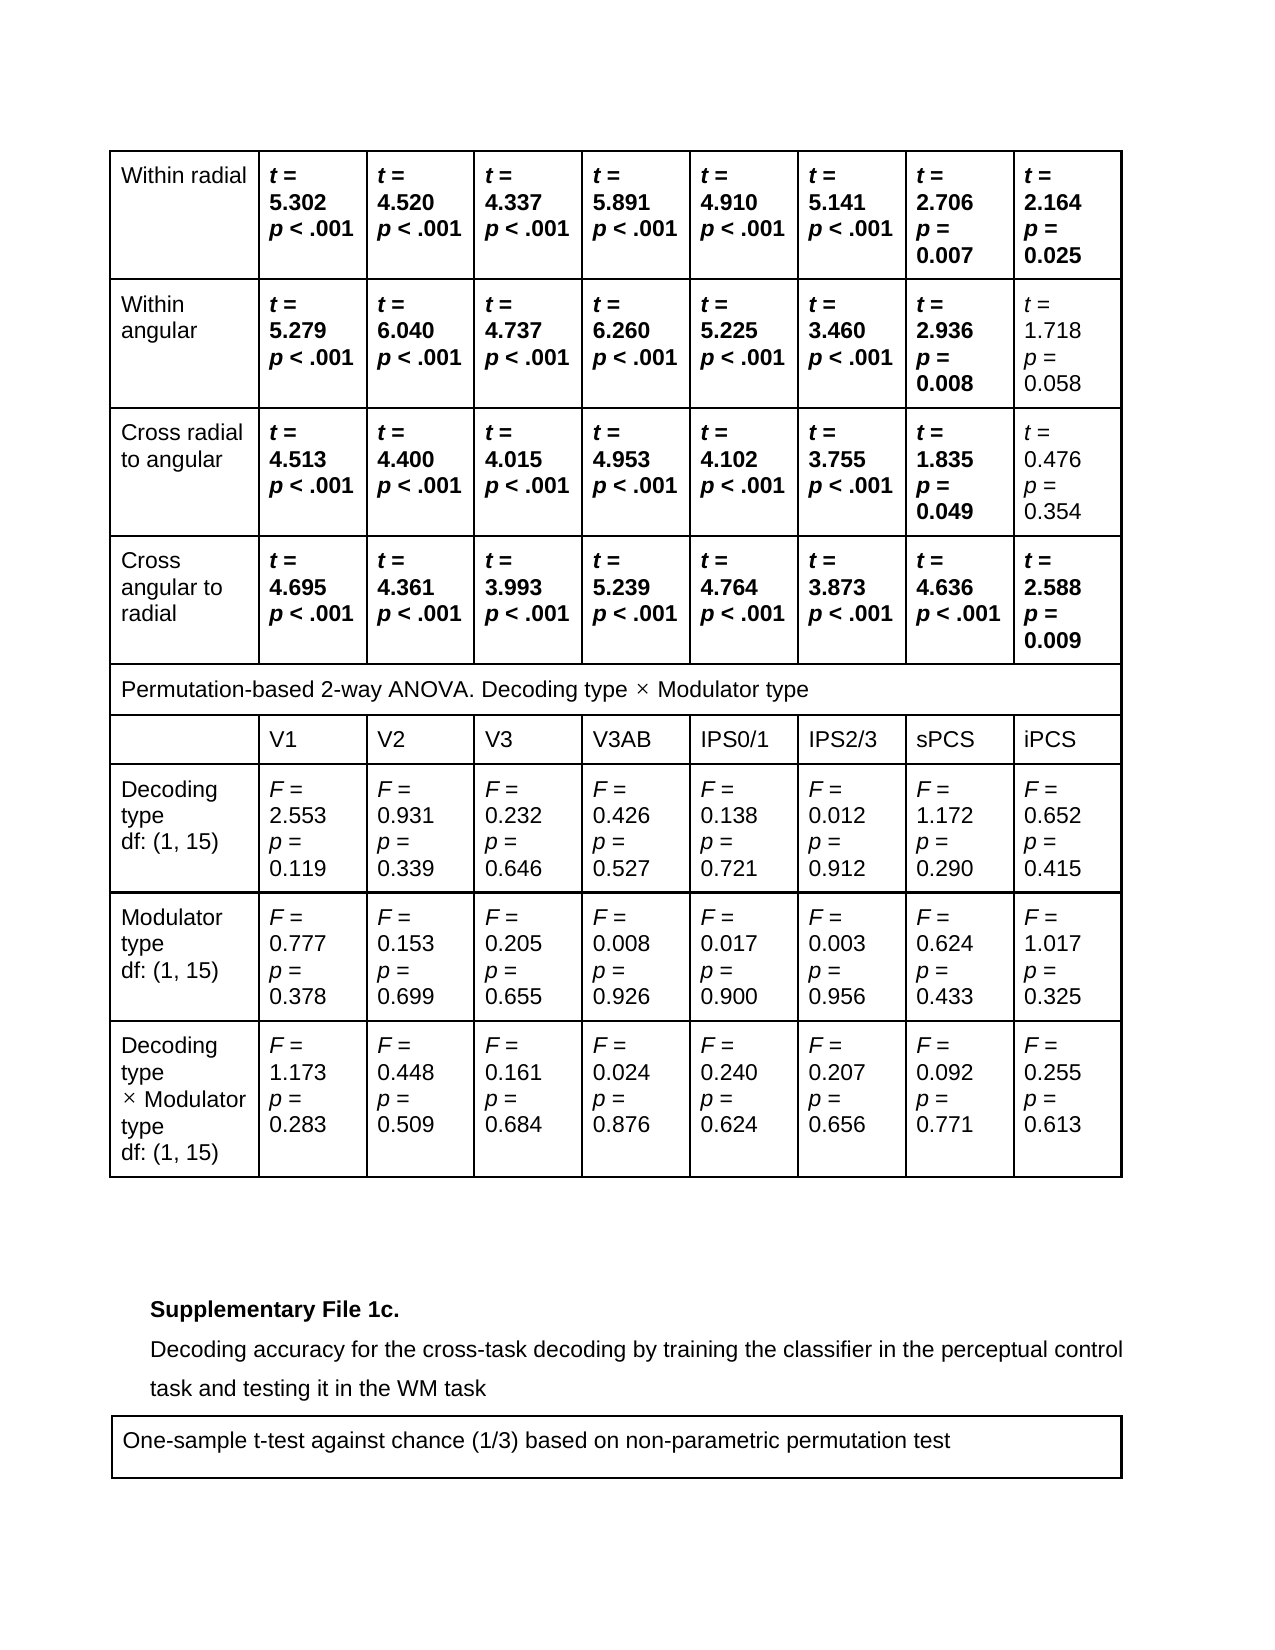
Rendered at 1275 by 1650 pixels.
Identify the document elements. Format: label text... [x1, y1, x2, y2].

table_cell t = 4.015 p < .001 [475, 409, 581, 535]
table_cell t = 5.239 p < .001 [583, 537, 689, 663]
table_cell t = 2.164 p = 0.025 [1015, 152, 1120, 278]
table_cell F = 0.024 p = 0.876 [583, 1022, 689, 1176]
table_cell sPCS [907, 716, 1013, 763]
table_cell t = 4.361 p < .001 [368, 537, 473, 663]
table_cell t = 3.460 p < .001 [799, 280, 905, 407]
table_cell F = 0.012 p = 0.912 [799, 765, 905, 891]
table_cell t = 4.695 p < .001 [260, 537, 366, 663]
table_cell V3AB [583, 716, 689, 763]
table_cell F = 0.240 p = 0.624 [691, 1022, 797, 1176]
table_cell t = 5.891 p < .001 [583, 152, 689, 278]
table_cell t = 0.476 p = 0.354 [1015, 409, 1120, 535]
table_cell Permutation-based 2-way ANOVA. Decoding type Modulator type [111, 665, 1120, 714]
table_cell t = 3.993 p < .001 [475, 537, 581, 663]
table_cell t = 5.279 p < .001 [260, 280, 366, 407]
table_cell F = 0.017 p = 0.900 [691, 894, 797, 1020]
table_cell t = 6.260 p < .001 [583, 280, 689, 407]
table_cell t = 4.737 p < .001 [475, 280, 581, 407]
table_cell t = 1.718 p = 0.058 [1015, 280, 1120, 407]
table_cell t = 5.302 p < .001 [260, 152, 366, 278]
table_cell t = 1.835 p = 0.049 [907, 409, 1013, 535]
table_cell F = 0.931 p = 0.339 [368, 765, 473, 891]
table_cell t = 4.102 p < .001 [691, 409, 797, 535]
table_cell F = 2.553 p = 0.119 [260, 765, 366, 891]
table_cell F = 1.017 p = 0.325 [1015, 894, 1120, 1020]
table_header One-sample t-test against chance (1/3) based on non-parametric permutation test [113, 1417, 1120, 1477]
table_cell F = 0.205 p = 0.655 [475, 894, 581, 1020]
table_cell F = 0.448 p = 0.509 [368, 1022, 473, 1176]
table_cell F = 0.207 p = 0.656 [799, 1022, 905, 1176]
table_cell Within radial [111, 152, 258, 278]
table_cell F = 0.138 p = 0.721 [691, 765, 797, 891]
table_cell V2 [368, 716, 473, 763]
table_cell F = 0.232 p = 0.646 [475, 765, 581, 891]
table_cell t = 4.764 p < .001 [691, 537, 797, 663]
table_cell IPS0/1 [691, 716, 797, 763]
table_cell t = 4.636 p < .001 [907, 537, 1013, 663]
table_cell t = 3.873 p < .001 [799, 537, 905, 663]
table_cell t = 2.936 p = 0.008 [907, 280, 1013, 407]
table_cell V3 [475, 716, 581, 763]
table_cell IPS2/3 [799, 716, 905, 763]
table_cell t = 2.588 p = 0.009 [1015, 537, 1120, 663]
table_cell F = 0.153 p = 0.699 [368, 894, 473, 1020]
text Supplementary File 1c. [150, 1296, 1125, 1323]
table_cell t = 4.513 p < .001 [260, 409, 366, 535]
table_cell Within angular [111, 280, 258, 407]
table_cell F = 0.255 p = 0.613 [1015, 1022, 1120, 1176]
text Decoding accuracy for the cross-task decoding by training the classifier in the perceptual control task and testing it in the WM task [150, 1336, 1125, 1402]
table_cell F = 0.161 p = 0.684 [475, 1022, 581, 1176]
table_cell t = 5.141 p < .001 [799, 152, 905, 278]
table_cell t = 4.520 p < .001 [368, 152, 473, 278]
table_cell F = 0.008 p = 0.926 [583, 894, 689, 1020]
table_cell t = 3.755 p < .001 [799, 409, 905, 535]
table_cell F = 0.003 p = 0.956 [799, 894, 905, 1020]
table_cell F = 1.173 p = 0.283 [260, 1022, 366, 1176]
table_cell t = 2.706 p = 0.007 [907, 152, 1013, 278]
table_cell Decoding type df: (1, 15) [111, 765, 258, 891]
table_cell V1 [260, 716, 366, 763]
table_cell t = 5.225 p < .001 [691, 280, 797, 407]
table_cell F = 1.172 p = 0.290 [907, 765, 1013, 891]
table_cell Cross radial to angular [111, 409, 258, 535]
table_cell Cross angular to radial [111, 537, 258, 663]
table_cell Modulator type df: (1, 15) [111, 894, 258, 1020]
table_cell F = 0.426 p = 0.527 [583, 765, 689, 891]
table_cell iPCS [1015, 716, 1120, 763]
table_cell [111, 716, 258, 763]
table_cell F = 0.092 p = 0.771 [907, 1022, 1013, 1176]
table_cell t = 4.337 p < .001 [475, 152, 581, 278]
table_cell t = 4.400 p < .001 [368, 409, 473, 535]
table_cell F = 0.652 p = 0.415 [1015, 765, 1120, 891]
table_cell t = 4.910 p < .001 [691, 152, 797, 278]
table_cell t = 4.953 p < .001 [583, 409, 689, 535]
table_cell F = 0.777 p = 0.378 [260, 894, 366, 1020]
table_cell Decoding type Modulator type df: (1, 15) [111, 1022, 258, 1176]
table_cell t = 6.040 p < .001 [368, 280, 473, 407]
table_cell F = 0.624 p = 0.433 [907, 894, 1013, 1020]
